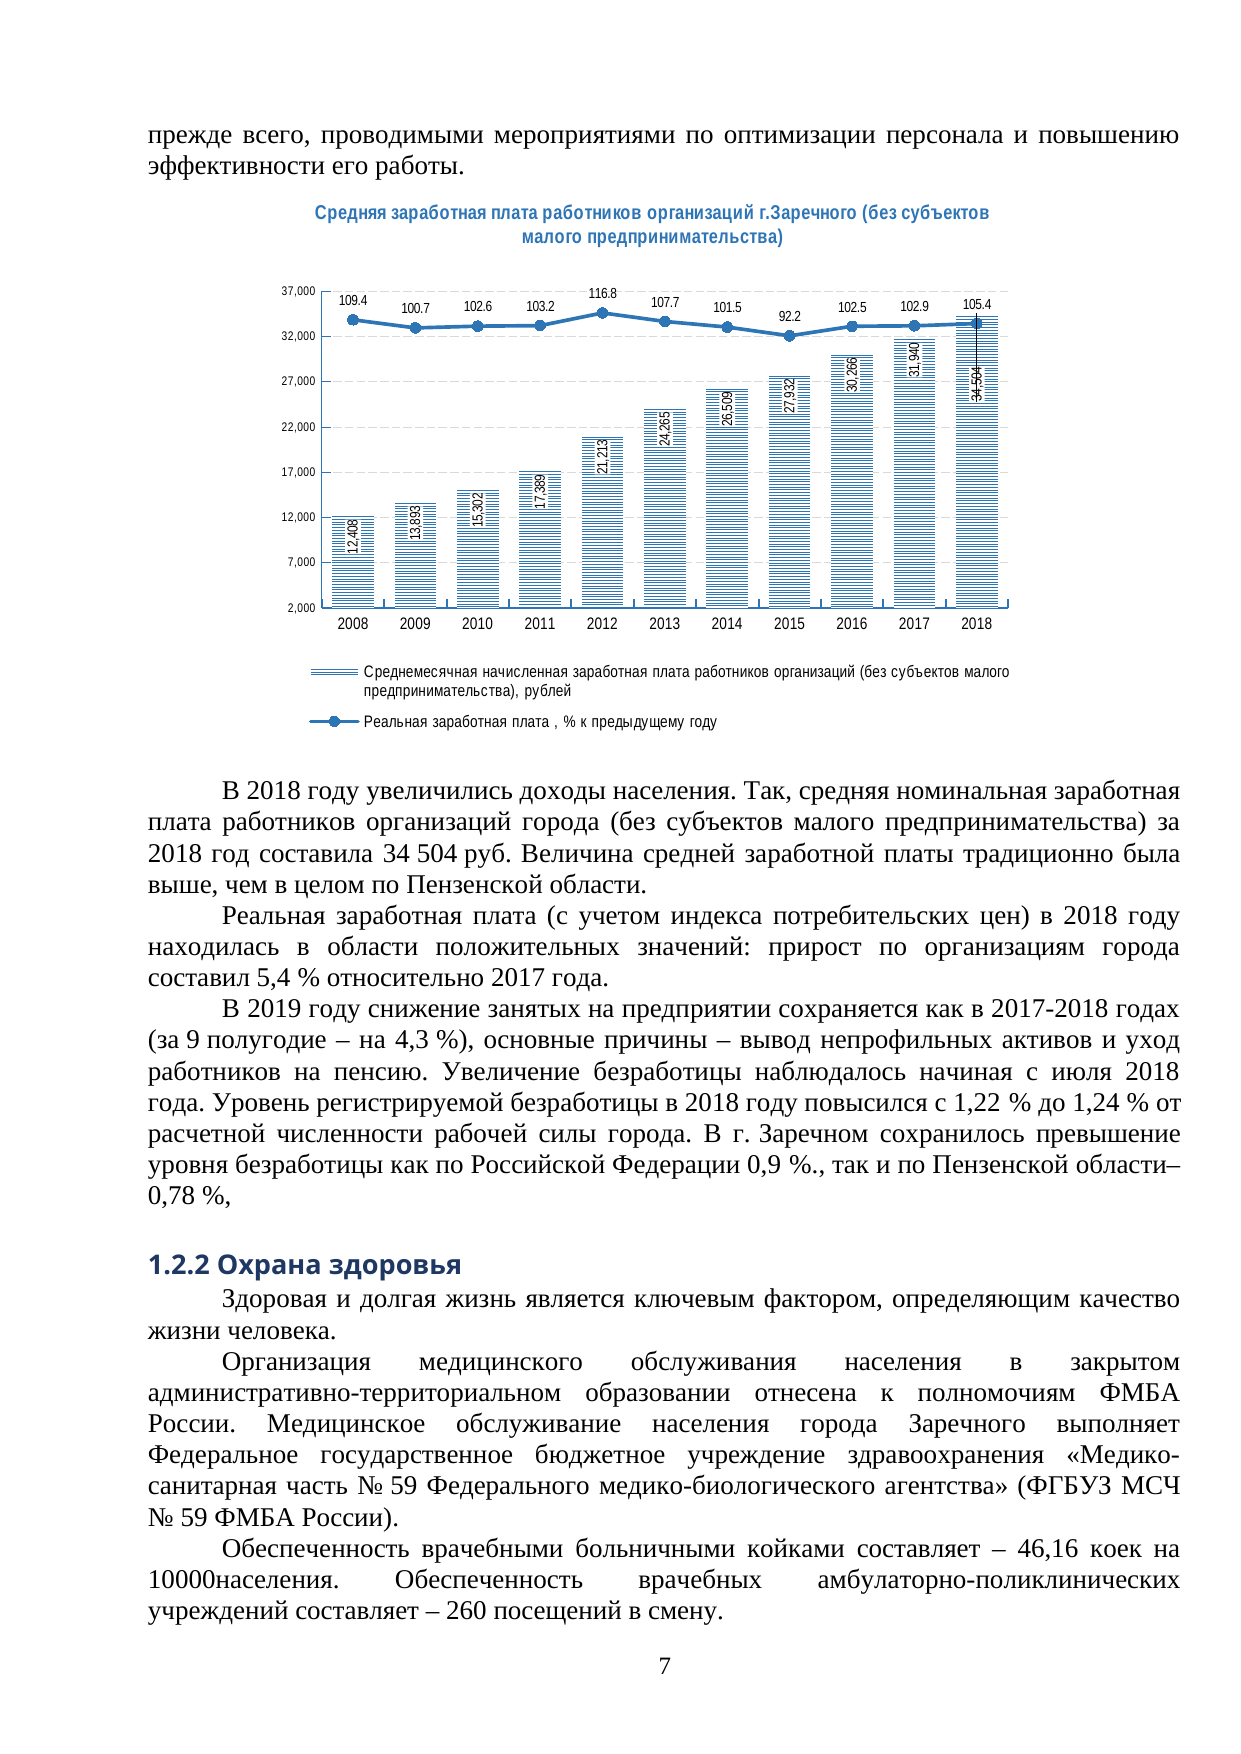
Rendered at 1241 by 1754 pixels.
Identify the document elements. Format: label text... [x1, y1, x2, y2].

text Реальная заработная плата (с учетом индекса потребительских цен) в 2018 году находилась в области положительных значений: прирост по организациям города составил 5,4 % относительно 2017 года. [148, 899, 1181, 992]
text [148, 118, 1181, 180]
subtitle 1.2.2 Охрана здоровья [148, 1246, 1181, 1283]
text В 2019 году снижение занятых на предприятии сохраняется как в 2017-2018 годах (за 9 полугодие – на 4,3 %), основные причины – вывод непрофильных активов и уход работников на пенсию. Увеличение безработицы наблюдалось начиная с июля 2018 года. Уровень регистрируемой безработицы в 2018 году повысился с 1,22 % до 1,24 % от расчетной численности рабочей силы города. В г. Заречном сохранилось превышение уровня безработицы как по Российской Федерации 0,9 %., так и по Пензенской области– 0,78 %, [148, 992, 1181, 1210]
text Обеспеченность врачебными больничными койками составляет – 46,16 коек на 10000населения. Обеспеченность врачебных амбулаторно-поликлинических учреждений составляет – 260 посещений в смену. [148, 1532, 1181, 1625]
text В 2018 году увеличились доходы населения. Так, средняя номинальная заработная плата работников организаций города (без субъектов малого предпринимательства) за 2018 год составила 34 504 руб. Величина средней заработной платы традиционно была выше, чем в целом по Пензенской области. [148, 774, 1181, 899]
text Организация медицинского обслуживания населения в закрытом административно-территориальном образовании отнесена к полномочиям ФМБА России. Медицинское обслуживание населения города Заречного выполняет Федеральное государственное бюджетное учреждение здравоохранения «Медико-санитарная часть № 59 Федерального медико-биологического агентства» (ФГБУЗ МСЧ № 59 ФМБА России). [148, 1345, 1181, 1532]
text Здоровая и долгая жизнь является ключевым фактором, определяющим качество жизни человека. [148, 1283, 1181, 1345]
